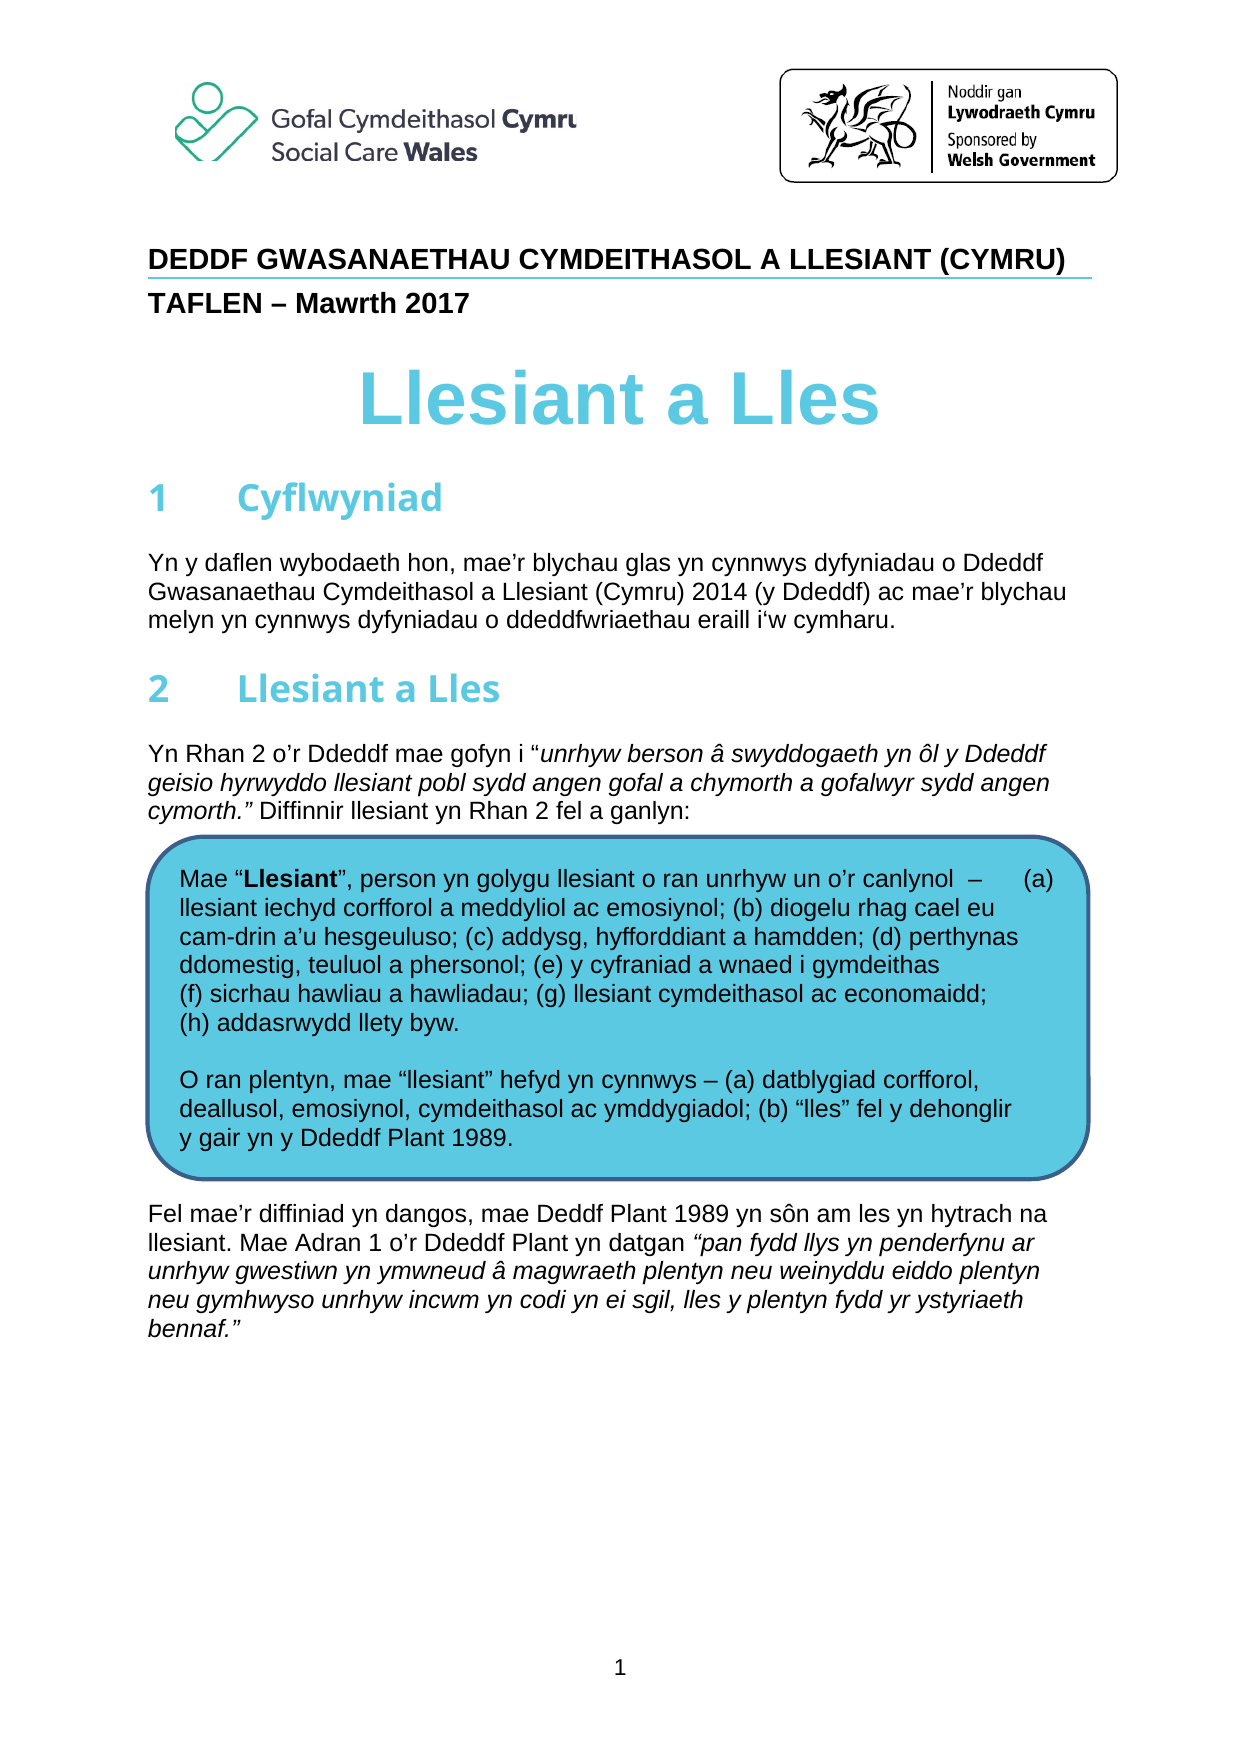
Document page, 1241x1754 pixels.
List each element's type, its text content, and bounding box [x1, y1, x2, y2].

text Yn Rhan 2 o’r Ddeddf mae gofyn i “unrhyw berson â swyddogaeth yn ôl y Ddeddf geisio hyrwyddo llesiant pobl sydd angen gofal a chymorth a gofalwyr sydd angen cymorth.” Diffinnir llesiant yn Rhan 2 fel a ganlyn: [148, 739, 1092, 825]
subtitle Cyflwyniad [148, 472, 1092, 523]
picture [771, 60, 1122, 189]
text DEDDF GWASANAETHAU CYMDEITHASOL A LLESIANT (CYMRU) [148, 242, 1092, 277]
text Fel mae’r diffiniad yn dangos, mae Deddf Plant 1989 yn sôn am les yn hytrach na llesiant. Mae Adran 1 o’r Ddeddf Plant yn datgan “pan fydd llys yn penderfynu ar unrhyw gwestiwn yn ymwneud â magwraeth plentyn neu weinyddu eiddo plentyn neu gymhwyso unrhyw incwm yn codi yn ei sgil, lles y plentyn fydd yr ystyriaeth bennaf.” [148, 1199, 1092, 1343]
text Yn y daflen wybodaeth hon, mae’r blychau glas yn cynnwys dyfyniadau o Ddeddf Gwasanaethau Cymdeithasol a Llesiant (Cymru) 2014 (y Ddeddf) ac mae’r blychau melyn yn cynnwys dyfyniadau o ddeddfwriaethau eraill i‘w cymharu. [148, 548, 1092, 634]
title Llesiant a Lles [148, 354, 1092, 441]
text TAFLEN – Mawrth 2017 [148, 286, 1092, 319]
subtitle Llesiant a Lles [148, 663, 1092, 714]
picture [173, 82, 577, 161]
